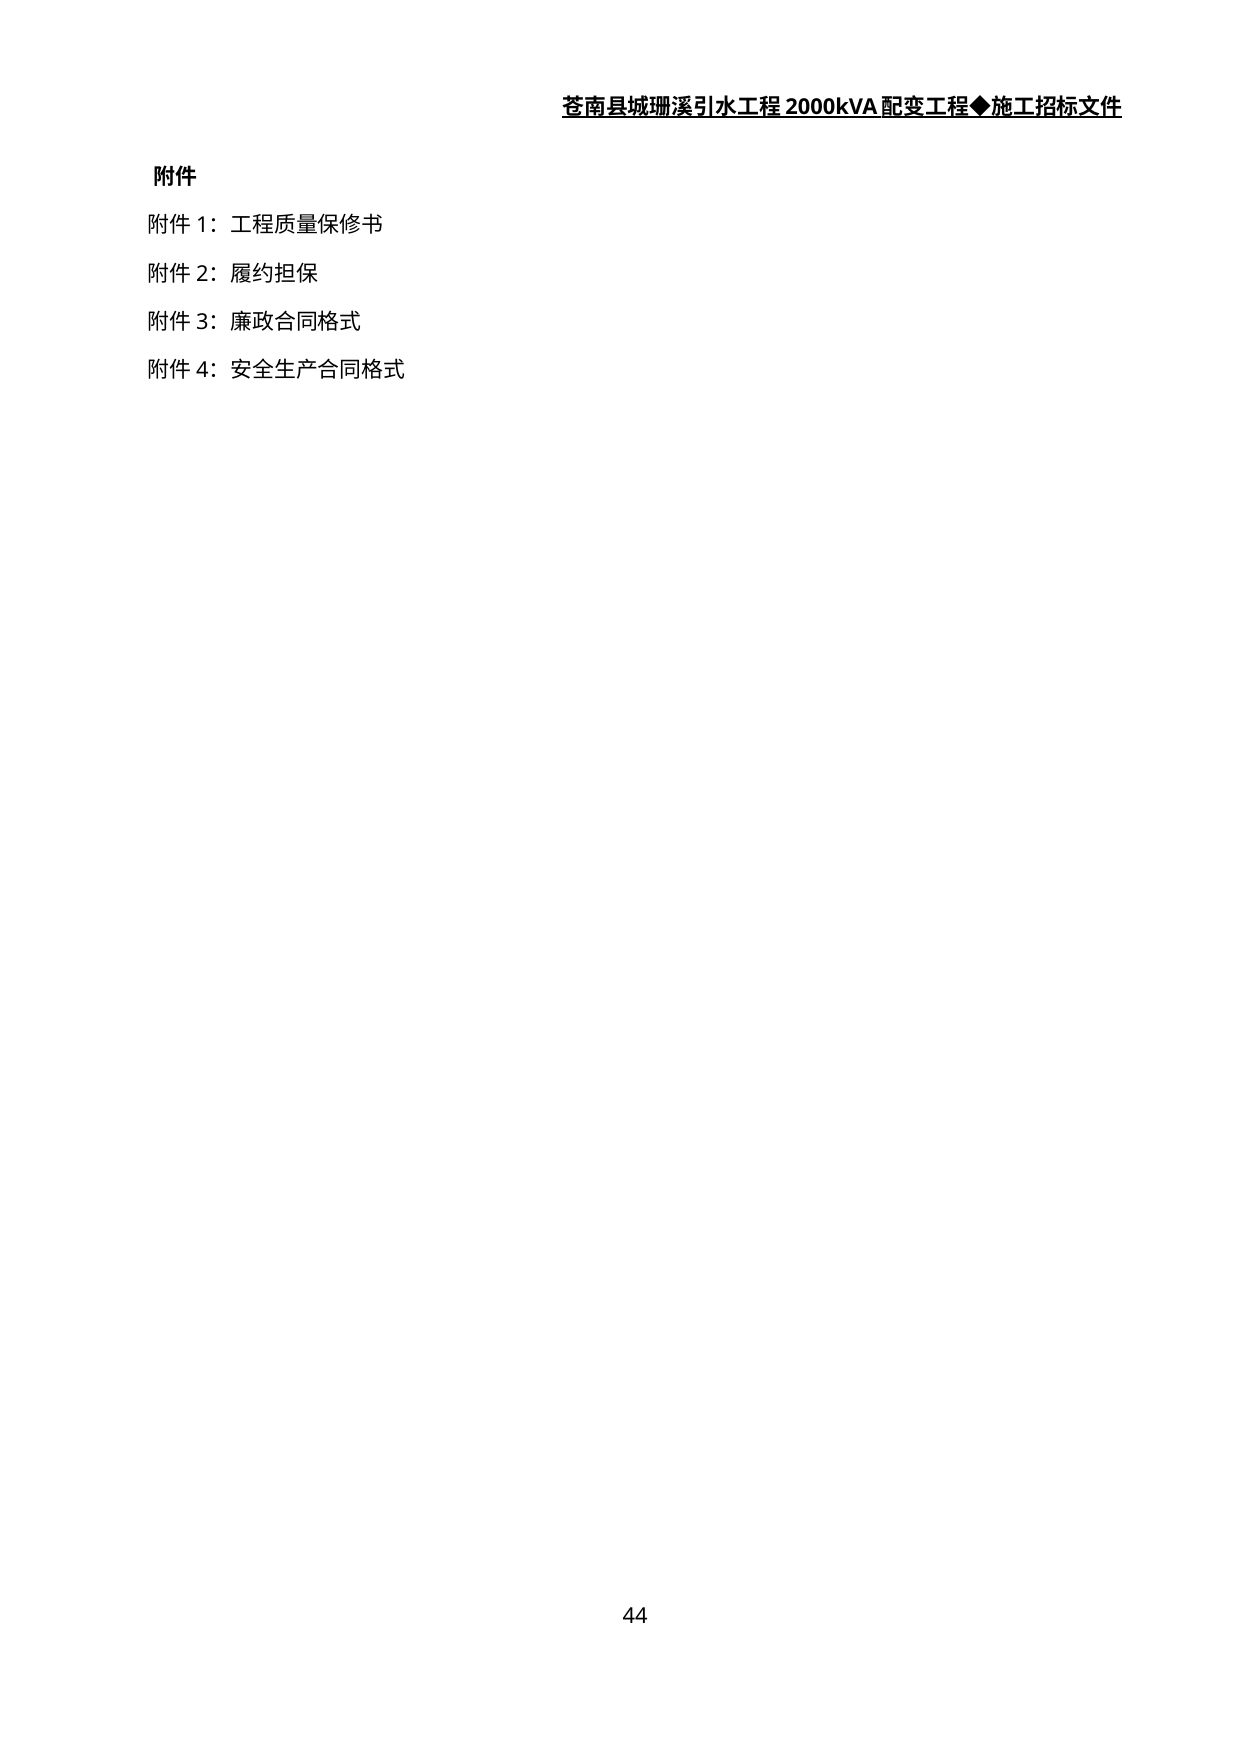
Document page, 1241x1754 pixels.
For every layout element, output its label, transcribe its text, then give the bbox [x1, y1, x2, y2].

text 附件1：工程质量保修书 [148, 207, 1122, 240]
text 附件2：履约担保 [148, 256, 1122, 288]
text 附件4：安全生产合同格式 [148, 352, 1122, 385]
text 附件 [148, 159, 1122, 191]
text 附件3：廉政合同格式 [148, 304, 1122, 336]
